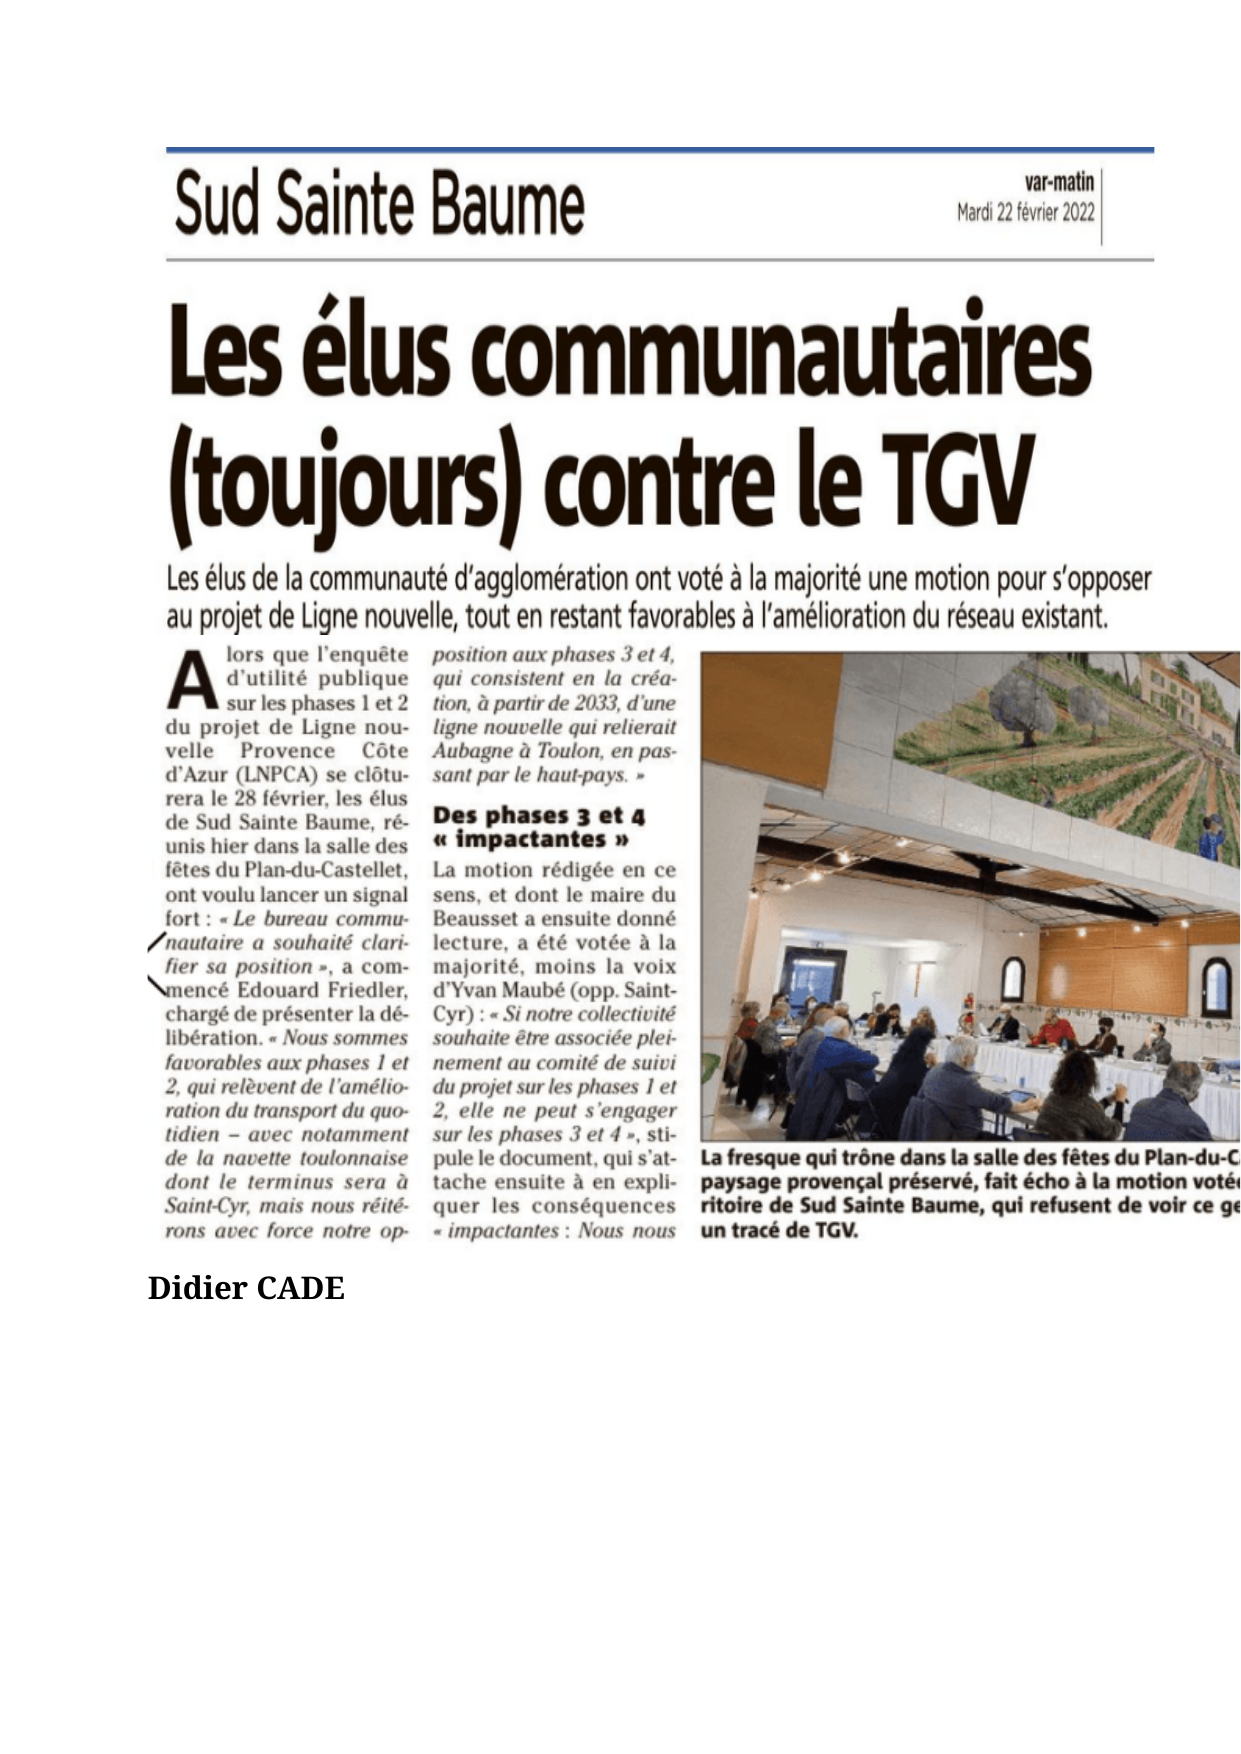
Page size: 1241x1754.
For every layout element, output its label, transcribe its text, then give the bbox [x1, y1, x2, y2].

text Didier CADE [148, 1267, 1093, 1309]
picture [147, 147, 1241, 1267]
